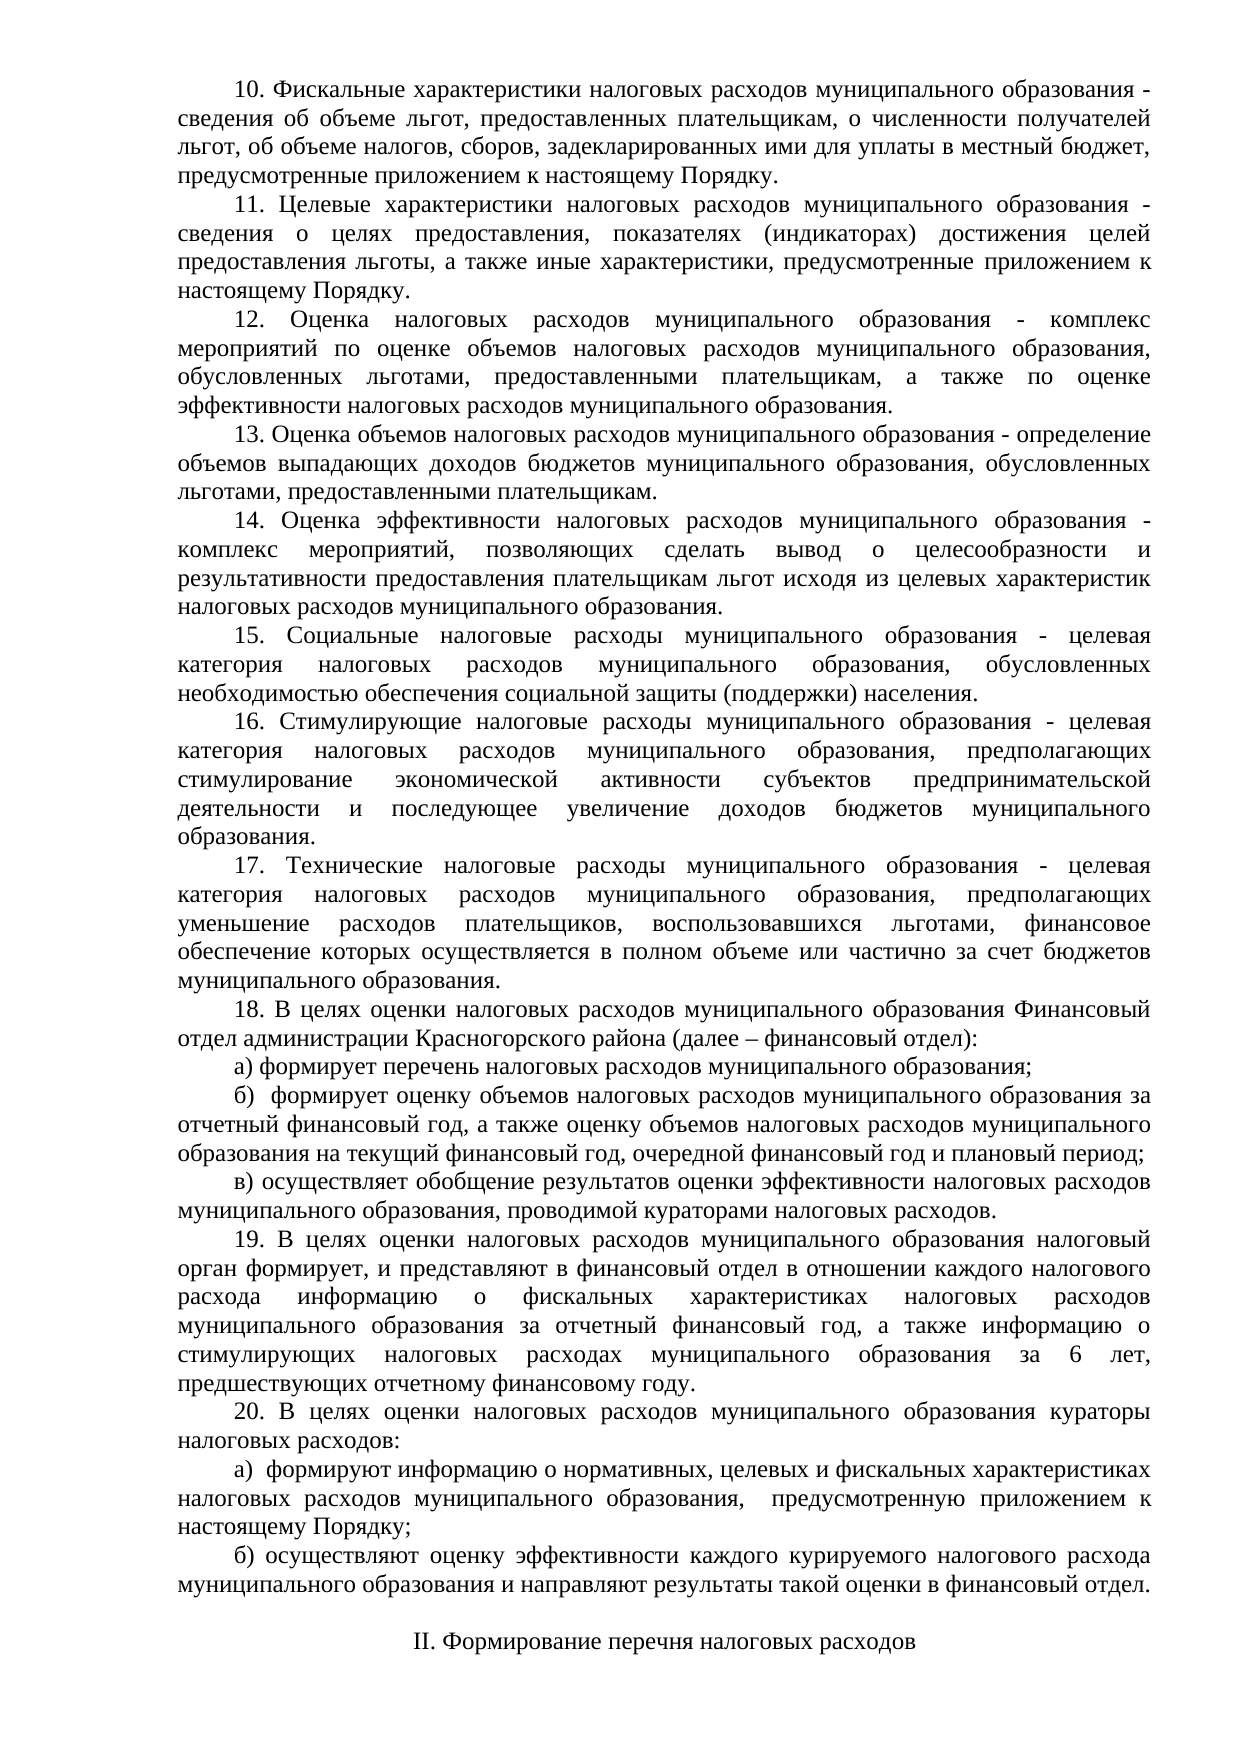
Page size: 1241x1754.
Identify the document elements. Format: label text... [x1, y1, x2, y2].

text 10. Фискальные характеристики налоговых расходов муниципального образования - сведения об объеме льгот, предоставленных плательщикам, о численности получателей льгот, об объеме налогов, сборов, задекларированных ими для уплаты в местный бюджет, предусмотренные приложением к настоящему Порядку. [177, 74, 1152, 189]
text 12. Оценка налоговых расходов муниципального образования - комплекс мероприятий по оценке объемов налоговых расходов муниципального образования, обусловленных льготами, предоставленными плательщикам, а также по оценке эффективности налоговых расходов муниципального образования. [177, 304, 1152, 419]
text 20. В целях оценки налоговых расходов муниципального образования кураторы налоговых расходов: [177, 1396, 1152, 1454]
text 15. Социальные налоговые расходы муниципального образования - целевая категория налоговых расходов муниципального образования, обусловленных необходимостью обеспечения социальной защиты (поддержки) населения. [177, 620, 1152, 706]
text б) формирует оценку объемов налоговых расходов муниципального образования за отчетный финансовый год, а также оценку объемов налоговых расходов муниципального образования на текущий финансовый год, очередной финансовый год и плановый период; [177, 1080, 1152, 1166]
text 11. Целевые характеристики налоговых расходов муниципального образования - сведения о целях предоставления, показателях (индикаторах) достижения целей предоставления льготы, а также иные характеристики, предусмотренные приложением к настоящему Порядку. [177, 189, 1152, 304]
text а) формирует перечень налоговых расходов муниципального образования; [177, 1051, 1152, 1080]
text в) осуществляет обобщение результатов оценки эффективности налоговых расходов муниципального образования, проводимой кураторами налоговых расходов. [177, 1166, 1152, 1224]
text 13. Оценка объемов налоговых расходов муниципального образования - определение объемов выпадающих доходов бюджетов муниципального образования, обусловленных льготами, предоставленными плательщикам. [177, 419, 1152, 505]
text б) осуществляют оценку эффективности каждого курируемого налогового расхода муниципального образования и направляют результаты такой оценки в финансовый отдел. [177, 1540, 1152, 1598]
text а) формируют информацию о нормативных, целевых и фискальных характеристиках налоговых расходов муниципального образования, предусмотренную приложением к настоящему Порядку; [177, 1454, 1152, 1540]
text II. Формирование перечня налоговых расходов [177, 1626, 1152, 1655]
text 17. Технические налоговые расходы муниципального образования - целевая категория налоговых расходов муниципального образования, предполагающих уменьшение расходов плательщиков, воспользовавшихся льготами, финансовое обеспечение которых осуществляется в полном объеме или частично за счет бюджетов муниципального образования. [177, 850, 1152, 994]
text 16. Стимулирующие налоговые расходы муниципального образования - целевая категория налоговых расходов муниципального образования, предполагающих стимулирование экономической активности субъектов предпринимательской деятельности и последующее увеличение доходов бюджетов муниципального образования. [177, 706, 1152, 850]
text 14. Оценка эффективности налоговых расходов муниципального образования - комплекс мероприятий, позволяющих сделать вывод о целесообразности и результативности предоставления плательщикам льгот исходя из целевых характеристик налоговых расходов муниципального образования. [177, 505, 1152, 620]
text 19. В целях оценки налоговых расходов муниципального образования налоговый орган формирует, и представляют в финансовый отдел в отношении каждого налогового расхода информацию о фискальных характеристиках налоговых расходов муниципального образования за отчетный финансовый год, а также информацию о стимулирующих налоговых расходах муниципального образования за 6 лет, предшествующих отчетному финансовому году. [177, 1224, 1152, 1396]
text 18. В целях оценки налоговых расходов муниципального образования Финансовый отдел администрации Красногорского района (далее – финансовый отдел): [177, 994, 1152, 1051]
